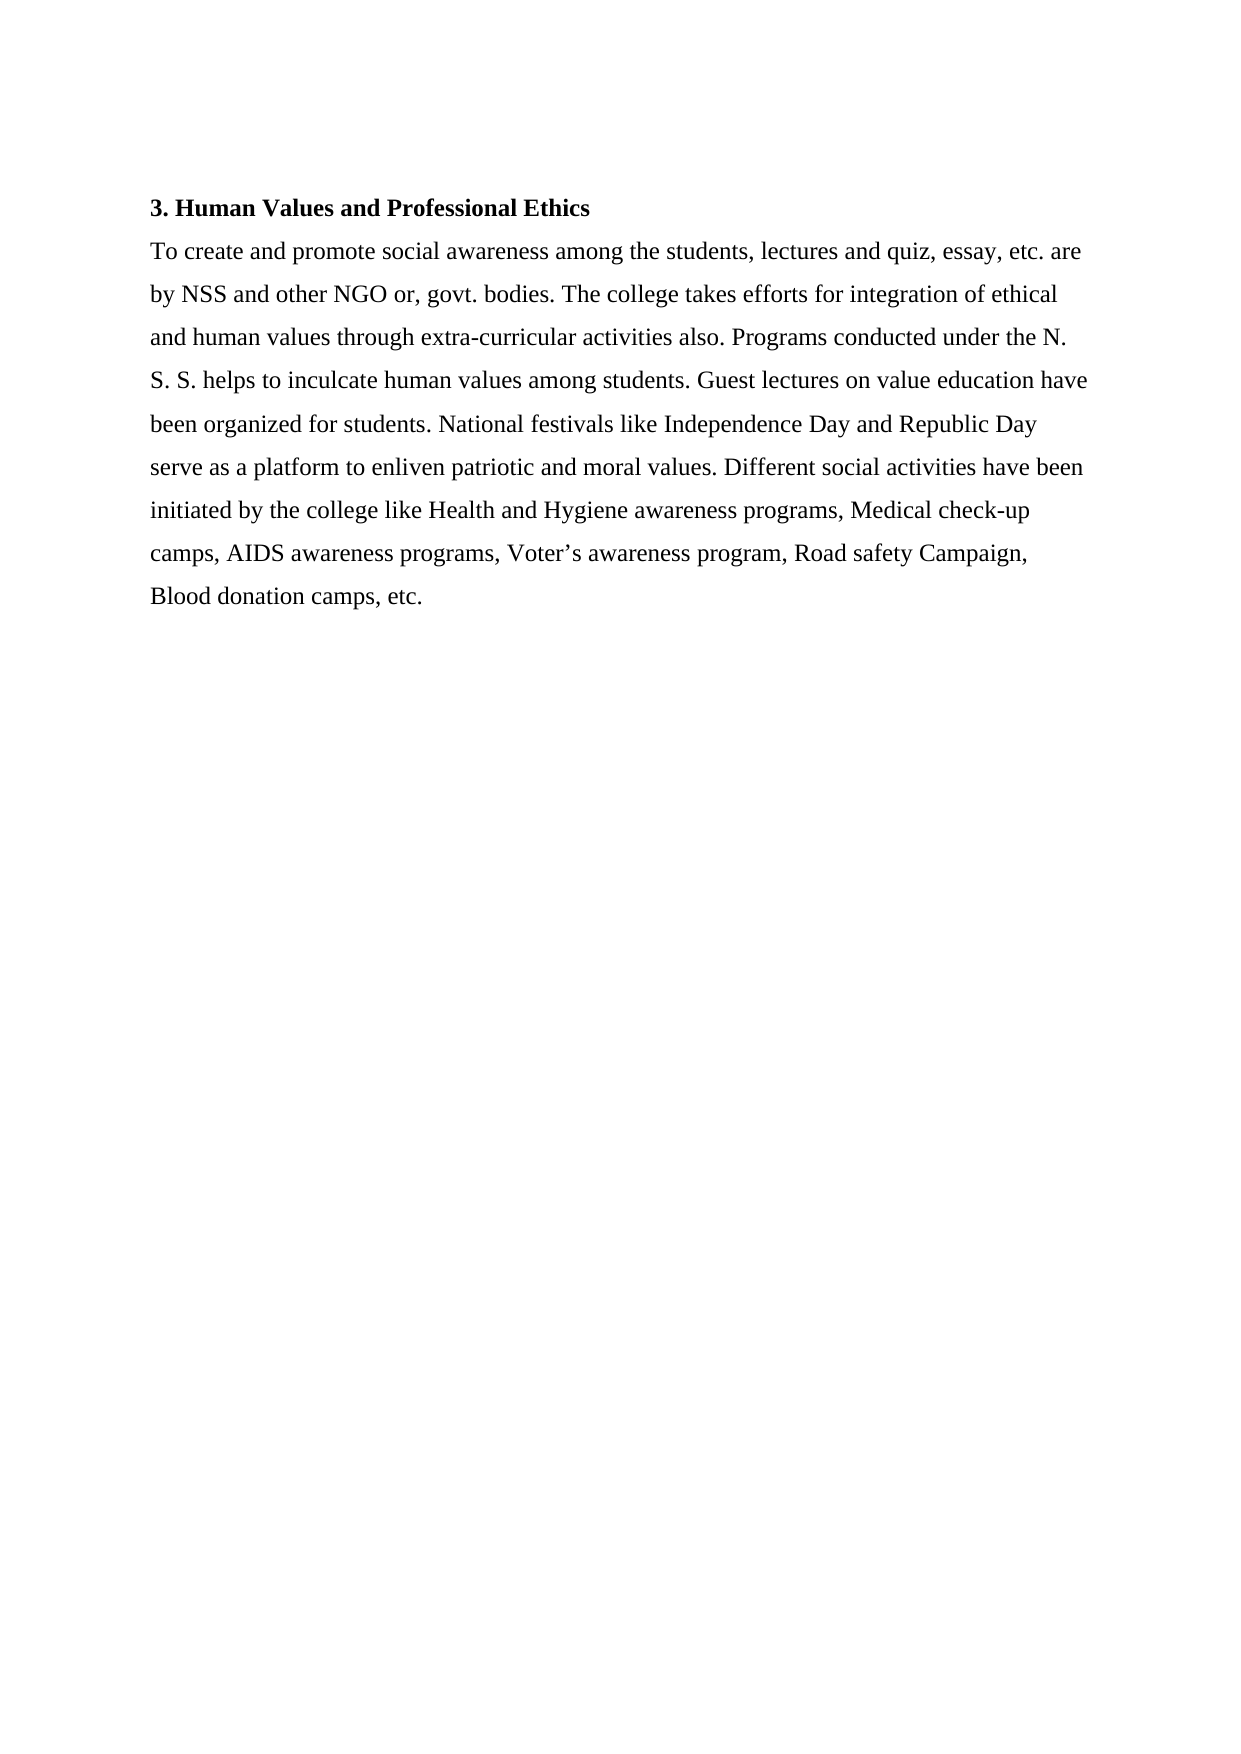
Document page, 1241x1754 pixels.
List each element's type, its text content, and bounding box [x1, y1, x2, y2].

text To create and promote social awareness among the students, lectures and quiz, essay, etc. are by NSS and other NGO or, govt. bodies. The college takes efforts for integration of ethical and human values through extra-curricular activities also. Programs conducted under the N. S. S. helps to inculcate human values among students. Guest lectures on value education have been organized for students. National festivals like Independence Day and Republic Day serve as a platform to enliven patriotic and moral values. Different social activities have been initiated by the college like Health and Hygiene awareness programs, Medical check-up camps, AIDS awareness programs, Voter’s awareness program, Road safety Campaign, Blood donation camps, etc. [150, 236, 1090, 610]
text 3. Human Values and Professional Ethics [150, 193, 1090, 222]
